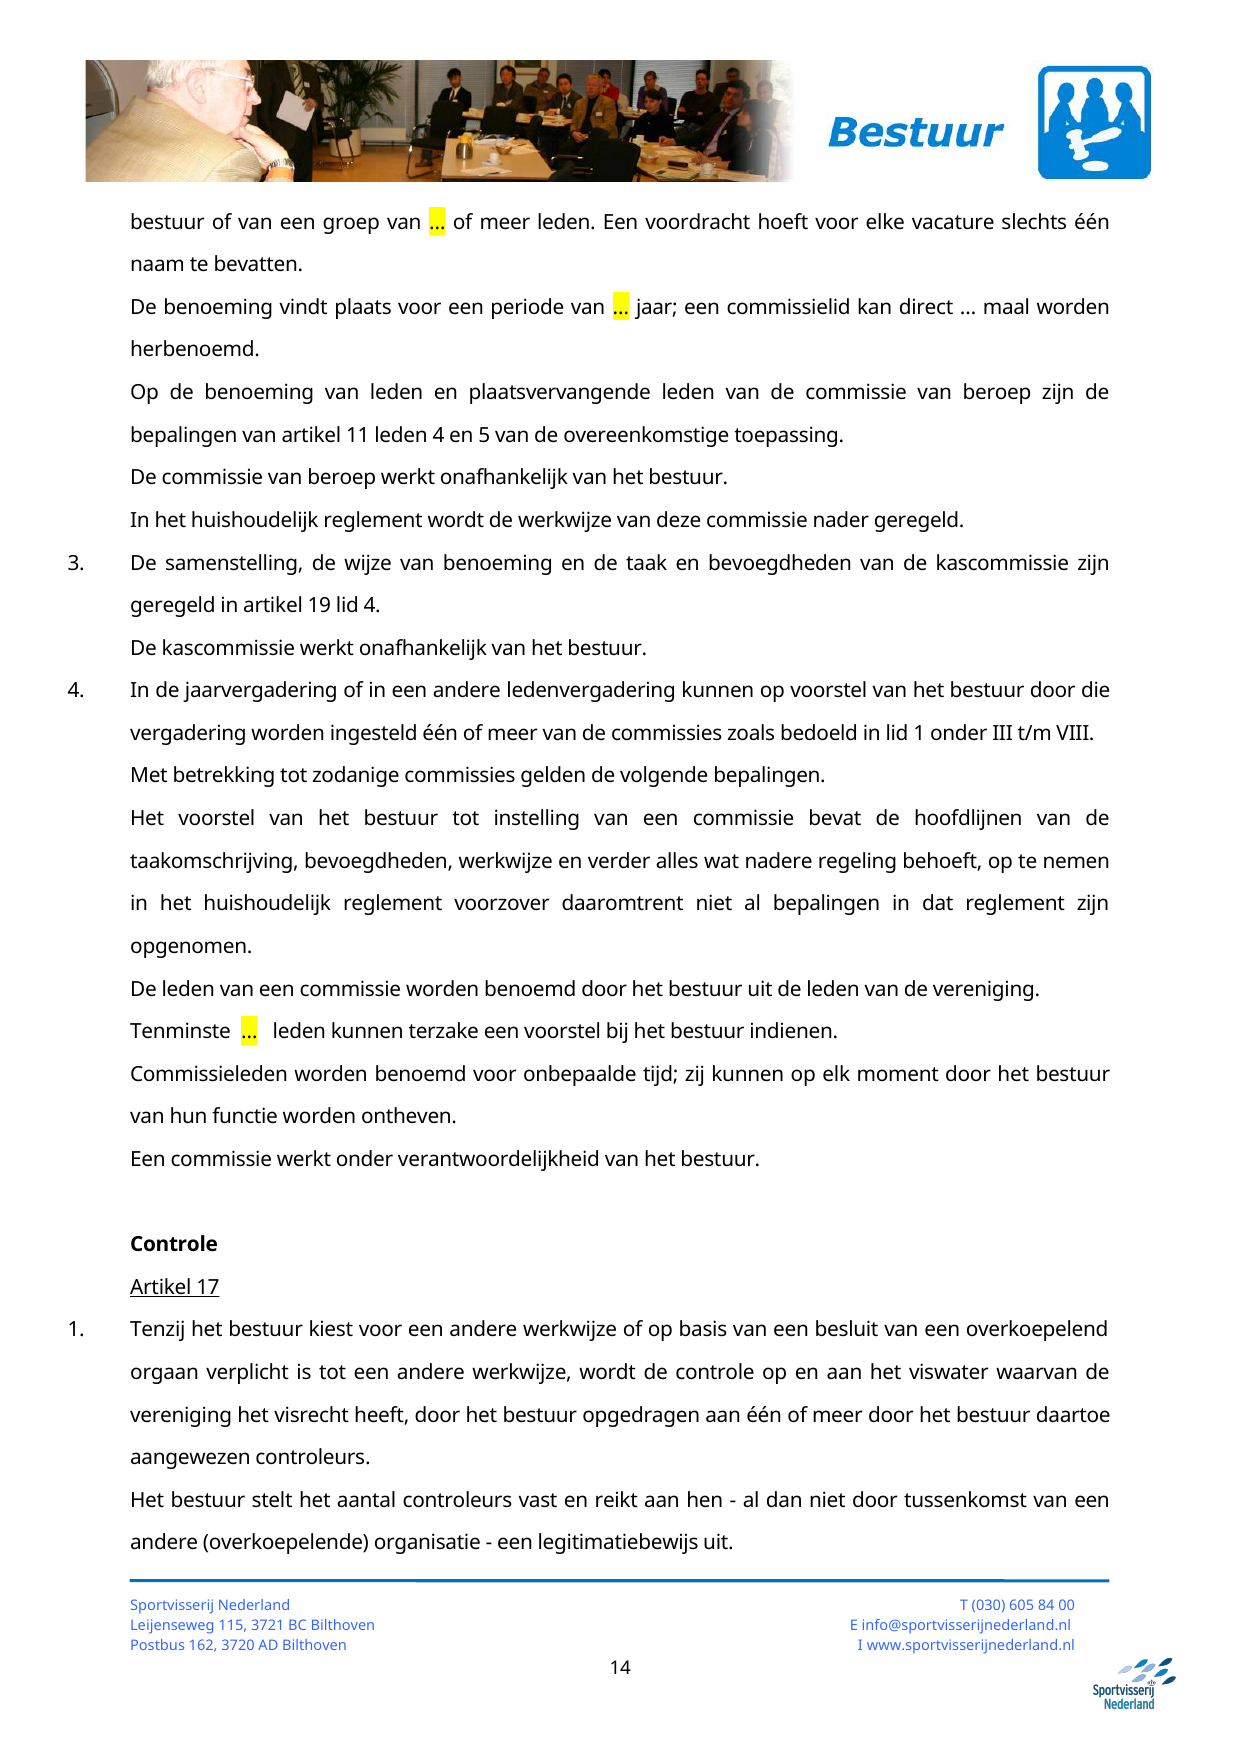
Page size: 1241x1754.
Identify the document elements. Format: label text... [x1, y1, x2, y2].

text 4. In de jaarvergadering of in een andere ledenvergadering kunnen op voorstel van het bestuur door die vergadering worden ingesteld één of meer van de commissies zoals bedoeld in lid 1 onder III t/m VIII. [67, 675, 1110, 746]
picture [1093, 1658, 1176, 1709]
text Tenminste … leden kunnen terzake een voorstel bij het bestuur indienen. [257, 1016, 1110, 1045]
text Tenminste … leden kunnen terzake een voorstel bij het bestuur indienen. [67, 1016, 241, 1045]
picture [85, 60, 1155, 182]
text De leden van een commissie worden benoemd door het bestuur uit de leden van de vereniging. [67, 974, 1110, 1002]
text In het huishoudelijk reglement wordt de werkwijze van deze commissie nader geregeld. [67, 505, 1110, 533]
text Met betrekking tot zodanige commissies gelden de volgende bepalingen. [67, 761, 1110, 789]
text De commissie van beroep werkt onafhankelijk van het bestuur. [67, 462, 1110, 491]
text Een commissie werkt onder verantwoordelijkheid van het bestuur. [67, 1144, 1110, 1172]
text De kascommissie werkt onafhankelijk van het bestuur. [67, 633, 1110, 661]
text Het voorstel van het bestuur tot instelling van een commissie bevat de hoofdlijnen van de taakomschrijving, bevoegdheden, werkwijze en verder alles wat nadere regeling behoeft, op te nemen in het huishoudelijk reglement voorzover daaromtrent niet al bepalingen in dat reglement zijn opgenomen. [67, 803, 1110, 959]
text Controle [130, 1229, 1110, 1258]
text Op de benoeming van leden en plaatsvervangende leden van de commissie van beroep zijn de bepalingen van artikel 11 leden 4 en 5 van de overeenkomstige toepassing. [67, 377, 1110, 448]
text Het bestuur stelt het aantal controleurs vast en reikt aan hen - al dan niet door tussenkomst van een andere (overkoepelende) organisatie - een legitimatiebewijs uit. [67, 1485, 1110, 1556]
text 1. Tenzij het bestuur kiest voor een andere werkwijze of op basis van een besluit van een overkoepelend orgaan verplicht is tot een andere werkwijze, wordt de controle op en aan het viswater waarvan de vereniging het visrecht heeft, door het bestuur opgedragen aan één of meer door het bestuur daartoe aangewezen controleurs. [67, 1314, 1110, 1471]
text Commissieleden worden benoemd voor onbepaalde tijd; zij kunnen op elk moment door het bestuur van hun functie worden ontheven. [67, 1059, 1110, 1130]
text Artikel 17 [130, 1272, 1110, 1300]
text De benoeming vindt plaats voor een periode van … jaar; een commissielid kan direct … maal worden herbenoemd. [67, 292, 1110, 363]
text 3. De samenstelling, de wijze van benoeming en de taak en bevoegdheden van de kascommissie zijn geregeld in artikel 19 lid 4. [67, 548, 1110, 619]
